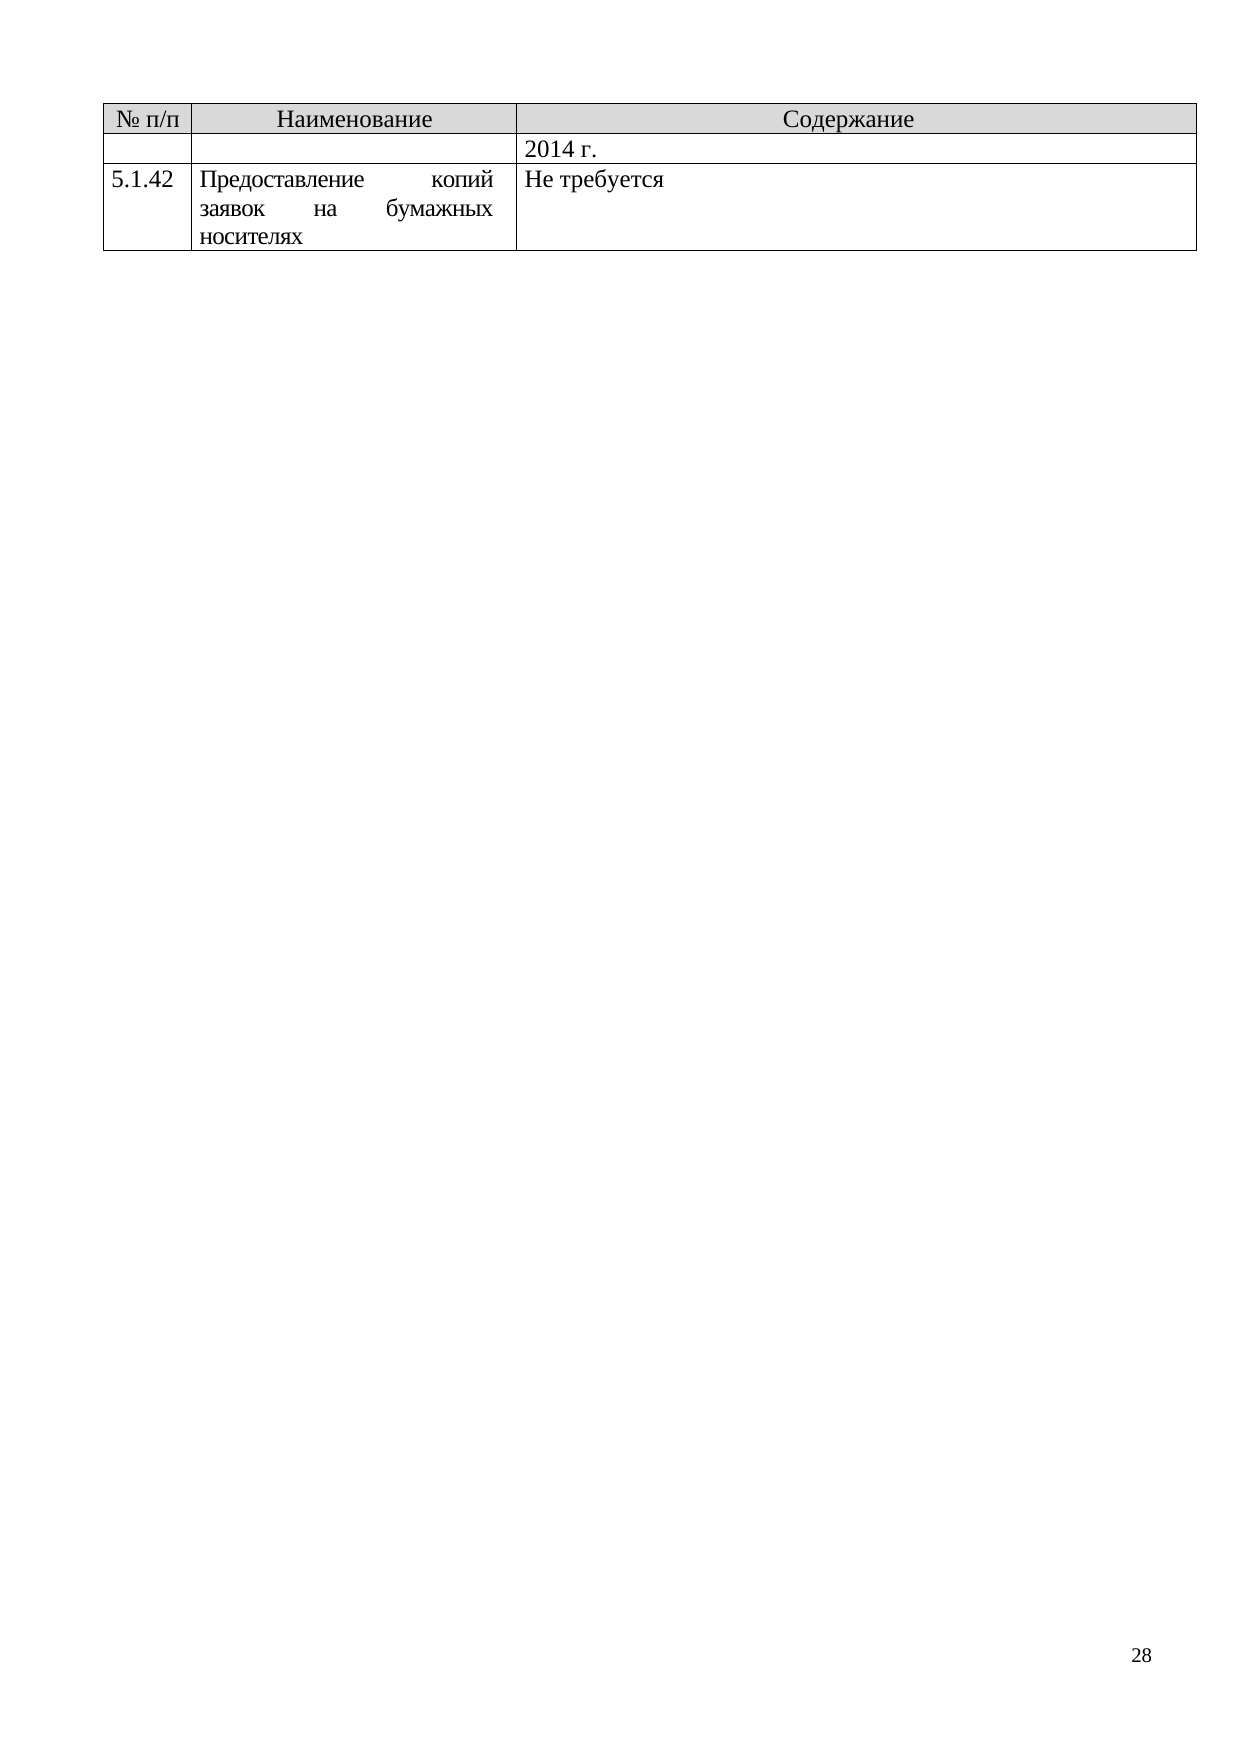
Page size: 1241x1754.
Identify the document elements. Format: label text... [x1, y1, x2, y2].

table_header Содержание [517, 104, 1196, 133]
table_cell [192, 134, 516, 163]
table_header Наименование [192, 104, 516, 133]
table_cell Не требуется [517, 164, 1196, 250]
table_cell [104, 164, 191, 250]
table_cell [517, 134, 1196, 163]
table_cell [104, 134, 191, 163]
table_header № п/п [104, 104, 191, 133]
table_cell Предоставление копий заявок на бумажных носителях [192, 164, 516, 250]
